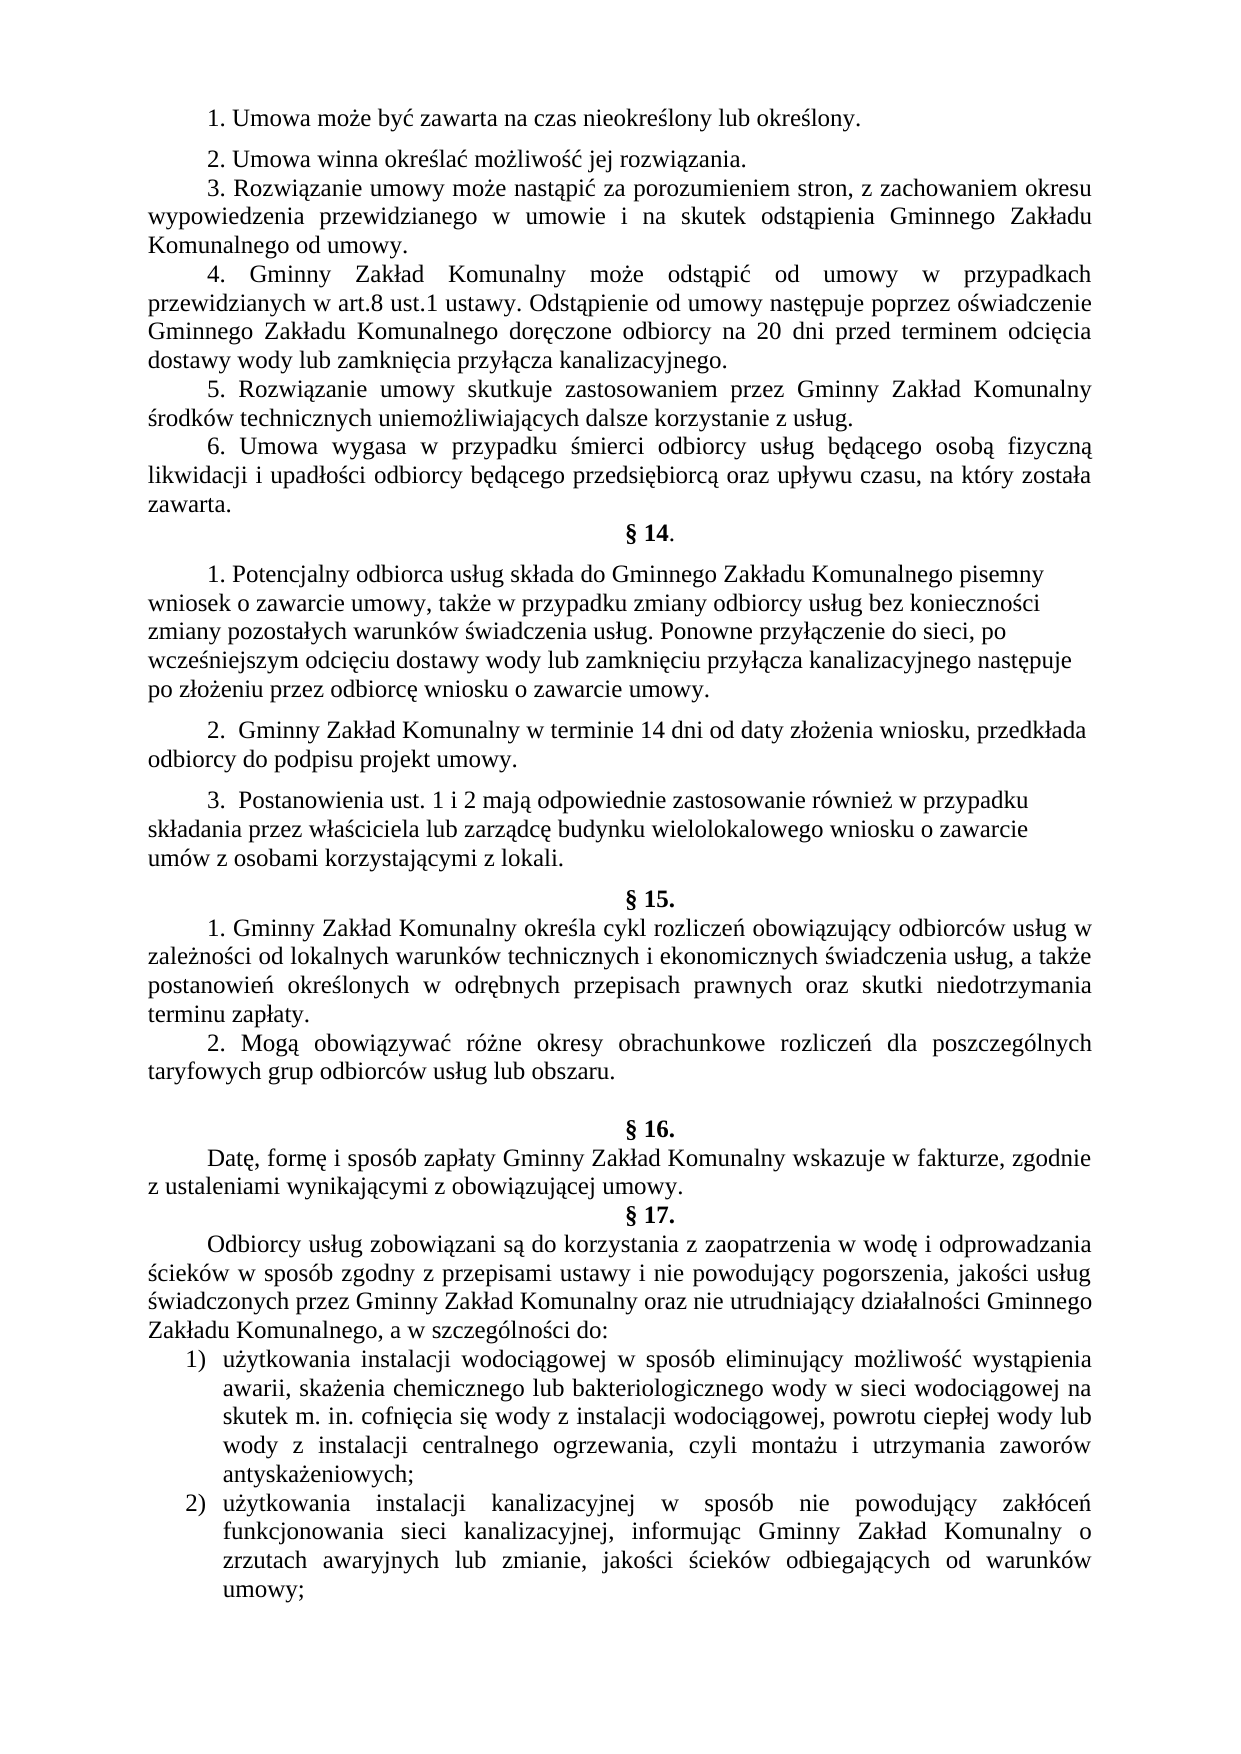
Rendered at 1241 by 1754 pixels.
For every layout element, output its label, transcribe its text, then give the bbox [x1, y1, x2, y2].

text § 17. [148, 1200, 1092, 1229]
text 1. Potencjalny odbiorca usług składa do Gminnego Zakładu Komunalnego pisemny wniosek o zawarcie umowy, także w przypadku zmiany odbiorcy usług bez konieczności zmiany pozostałych warunków świadczenia usług. Ponowne przyłączenie do sieci, po wcześniejszym odcięciu dostawy wody lub zamknięciu przyłącza kanalizacyjnego następuje po złożeniu przez odbiorcę wniosku o zawarcie umowy. [148, 559, 1092, 703]
text 1. Gminny Zakład Komunalny określa cykl rozliczeń obowiązujący odbiorców usług w zależności od lokalnych warunków technicznych i ekonomicznych świadczenia usług, a także postanowień określonych w odrębnych przepisach prawnych oraz skutki niedotrzymania terminu zapłaty. [148, 913, 1092, 1028]
text Datę, formę i sposób zapłaty Gminny Zakład Komunalny wskazuje w fakturze, zgodnie z ustaleniami wynikającymi z obowiązującej umowy. [148, 1143, 1092, 1200]
text § 14. [148, 518, 1092, 546]
text 2. Umowa winna określać możliwość jej rozwiązania. [148, 144, 1092, 173]
text Odbiorcy usług zobowiązani są do korzystania z zaopatrzenia w wodę i odprowadzania ścieków w sposób zgodny z przepisami ustawy i nie powodujący pogorszenia, jakości usług świadczonych przez Gminny Zakład Komunalny oraz nie utrudniający działalności Gminnego Zakładu Komunalnego, a w szczególności do: [148, 1229, 1092, 1344]
text 1. Umowa może być zawarta na czas nieokreślony lub określony. [148, 103, 1092, 131]
text 3. Rozwiązanie umowy może nastąpić za porozumieniem stron, z zachowaniem okresu wypowiedzenia przewidzianego w umowie i na skutek odstąpienia Gminnego Zakładu Komunalnego od umowy. [148, 173, 1092, 259]
text 2. Gminny Zakład Komunalny w terminie 14 dni od daty złożenia wniosku, przedkłada odbiorcy do podpisu projekt umowy. [148, 715, 1092, 773]
text 6. Umowa wygasa w przypadku śmierci odbiorcy usług będącego osobą fizyczną likwidacji i upadłości odbiorcy będącego przedsiębiorcą oraz upływu czasu, na który została zawarta. [148, 431, 1092, 518]
list użytkowania instalacji wodociągowej w sposób eliminujący możliwość wystąpienia awarii, skażenia chemicznego lub bakteriologicznego wody w sieci wodociągowej na skutek m. in. cofnięcia się wody z instalacji wodociągowej, powrotu ciepłej wody lub wody z instalacji centralnego ogrzewania, czyli montażu i utrzymania zaworów antyskażeniowych; [185, 1344, 1092, 1488]
list użytkowania instalacji kanalizacyjnej w sposób nie powodujący zakłóceń funkcjonowania sieci kanalizacyjnej, informując Gminny Zakład Komunalny o zrzutach awaryjnych lub zmianie, jakości ścieków odbiegających od warunków umowy; [185, 1488, 1092, 1603]
text 4. Gminny Zakład Komunalny może odstąpić od umowy w przypadkach przewidzianych w art.8 ust.1 ustawy. Odstąpienie od umowy następuje poprzez oświadczenie Gminnego Zakładu Komunalnego doręczone odbiorcy na 20 dni przed terminem odcięcia dostawy wody lub zamknięcia przyłącza kanalizacyjnego. [148, 259, 1092, 374]
text § 16. [148, 1114, 1092, 1143]
text 3. Postanowienia ust. 1 i 2 mają odpowiednie zastosowanie również w przypadku składania przez właściciela lub zarządcę budynku wielolokalowego wniosku o zawarcie umów z osobami korzystającymi z lokali. [148, 785, 1092, 871]
text 2. Mogą obowiązywać różne okresy obrachunkowe rozliczeń dla poszczególnych taryfowych grup odbiorców usług lub obszaru. [148, 1028, 1092, 1085]
text 5. Rozwiązanie umowy skutkuje zastosowaniem przez Gminny Zakład Komunalny środków technicznych uniemożliwiających dalsze korzystanie z usług. [148, 374, 1092, 431]
text § 15. [148, 884, 1092, 913]
